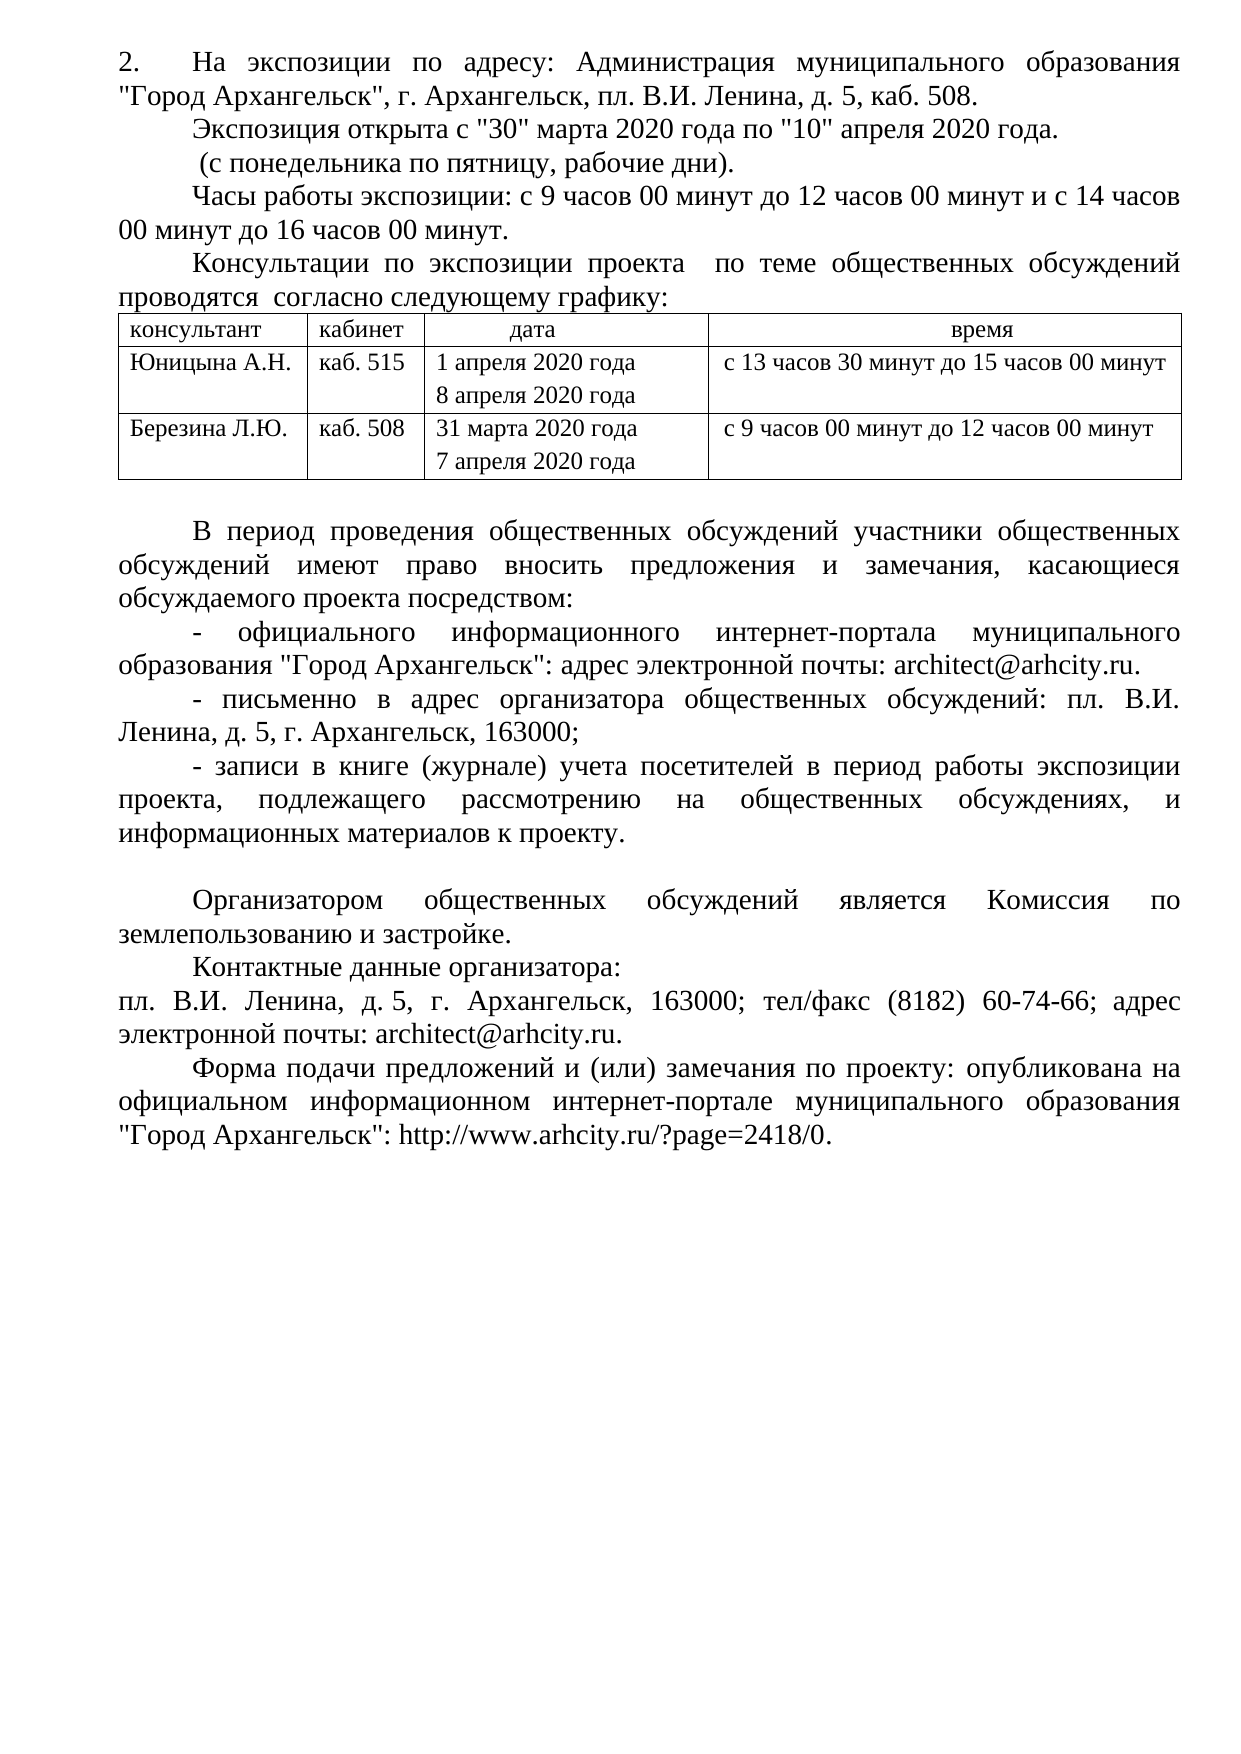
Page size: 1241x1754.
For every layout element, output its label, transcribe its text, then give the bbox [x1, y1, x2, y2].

table_cell 31 марта 2020 года 7 апреля 2020 года [425, 414, 708, 479]
table_cell с 9 часов 00 минут до 12 часов 00 минут [709, 414, 1181, 479]
table_cell Юницына А.Н. [119, 347, 307, 412]
text Контактные данные организатора: [118, 949, 1181, 983]
text Организатором общественных обсуждений является Комиссия по землепользованию и застройке. [118, 882, 1181, 949]
text пл. В.И. Ленина, д. 5, г. Архангельск, 163000; тел/факс (8182) 60-74-66; адрес электронной почты: architect@arhcity.ru. [118, 983, 1181, 1050]
table_cell с 13 часов 30 минут до 15 часов 00 минут [709, 347, 1181, 412]
table_cell каб. 515 [308, 347, 424, 412]
table_header консультант [119, 314, 307, 346]
text - записи в книге (журнале) учета посетителей в период работы экспозиции проекта, подлежащего рассмотрению на общественных обсуждениях, и информационных материалов к проекту. [118, 748, 1181, 849]
text Форма подачи предложений и (или) замечания по проекту: опубликована на официальном информационном интернет-портале муниципального образования "Город Архангельск": http://www.arhcity.ru/?page=2418/0. [118, 1050, 1181, 1151]
table_cell 1 апреля 2020 года 8 апреля 2020 года [425, 347, 708, 412]
table_header время [709, 314, 1181, 346]
table_cell Березина Л.Ю. [119, 414, 307, 479]
text - официального информационного интернет-портала муниципального образования "Город Архангельск": адрес электронной почты: architect@arhcity.ru. [118, 614, 1181, 681]
text Часы работы экспозиции: с 9 часов 00 минут до 12 часов 00 минут и с 14 часов 00 минут до 16 часов 00 минут. [118, 178, 1181, 246]
table_cell каб. 508 [308, 414, 424, 479]
text 2. На экспозиции по адресу: Администрация муниципального образования "Город Архангельск", г. Архангельск, пл. В.И. Ленина, д. 5, каб. 508. [118, 44, 1181, 111]
text Экспозиция открыта с "30" марта 2020 года по "10" апреля 2020 года. [118, 111, 1181, 145]
text (с понедельника по пятницу, рабочие дни). [118, 145, 1181, 178]
text В период проведения общественных обсуждений участники общественных обсуждений имеют право вносить предложения и замечания, касающиеся обсуждаемого проекта посредством: [118, 513, 1181, 614]
text Консультации по экспозиции проекта по теме общественных обсуждений проводятся согласно следующему графику: [118, 246, 1181, 313]
table_header дата [425, 314, 708, 346]
table_header кабинет [308, 314, 424, 346]
text - письменно в адрес организатора общественных обсуждений: пл. В.И. Ленина, д. 5, г. Архангельск, 163000; [118, 681, 1181, 748]
